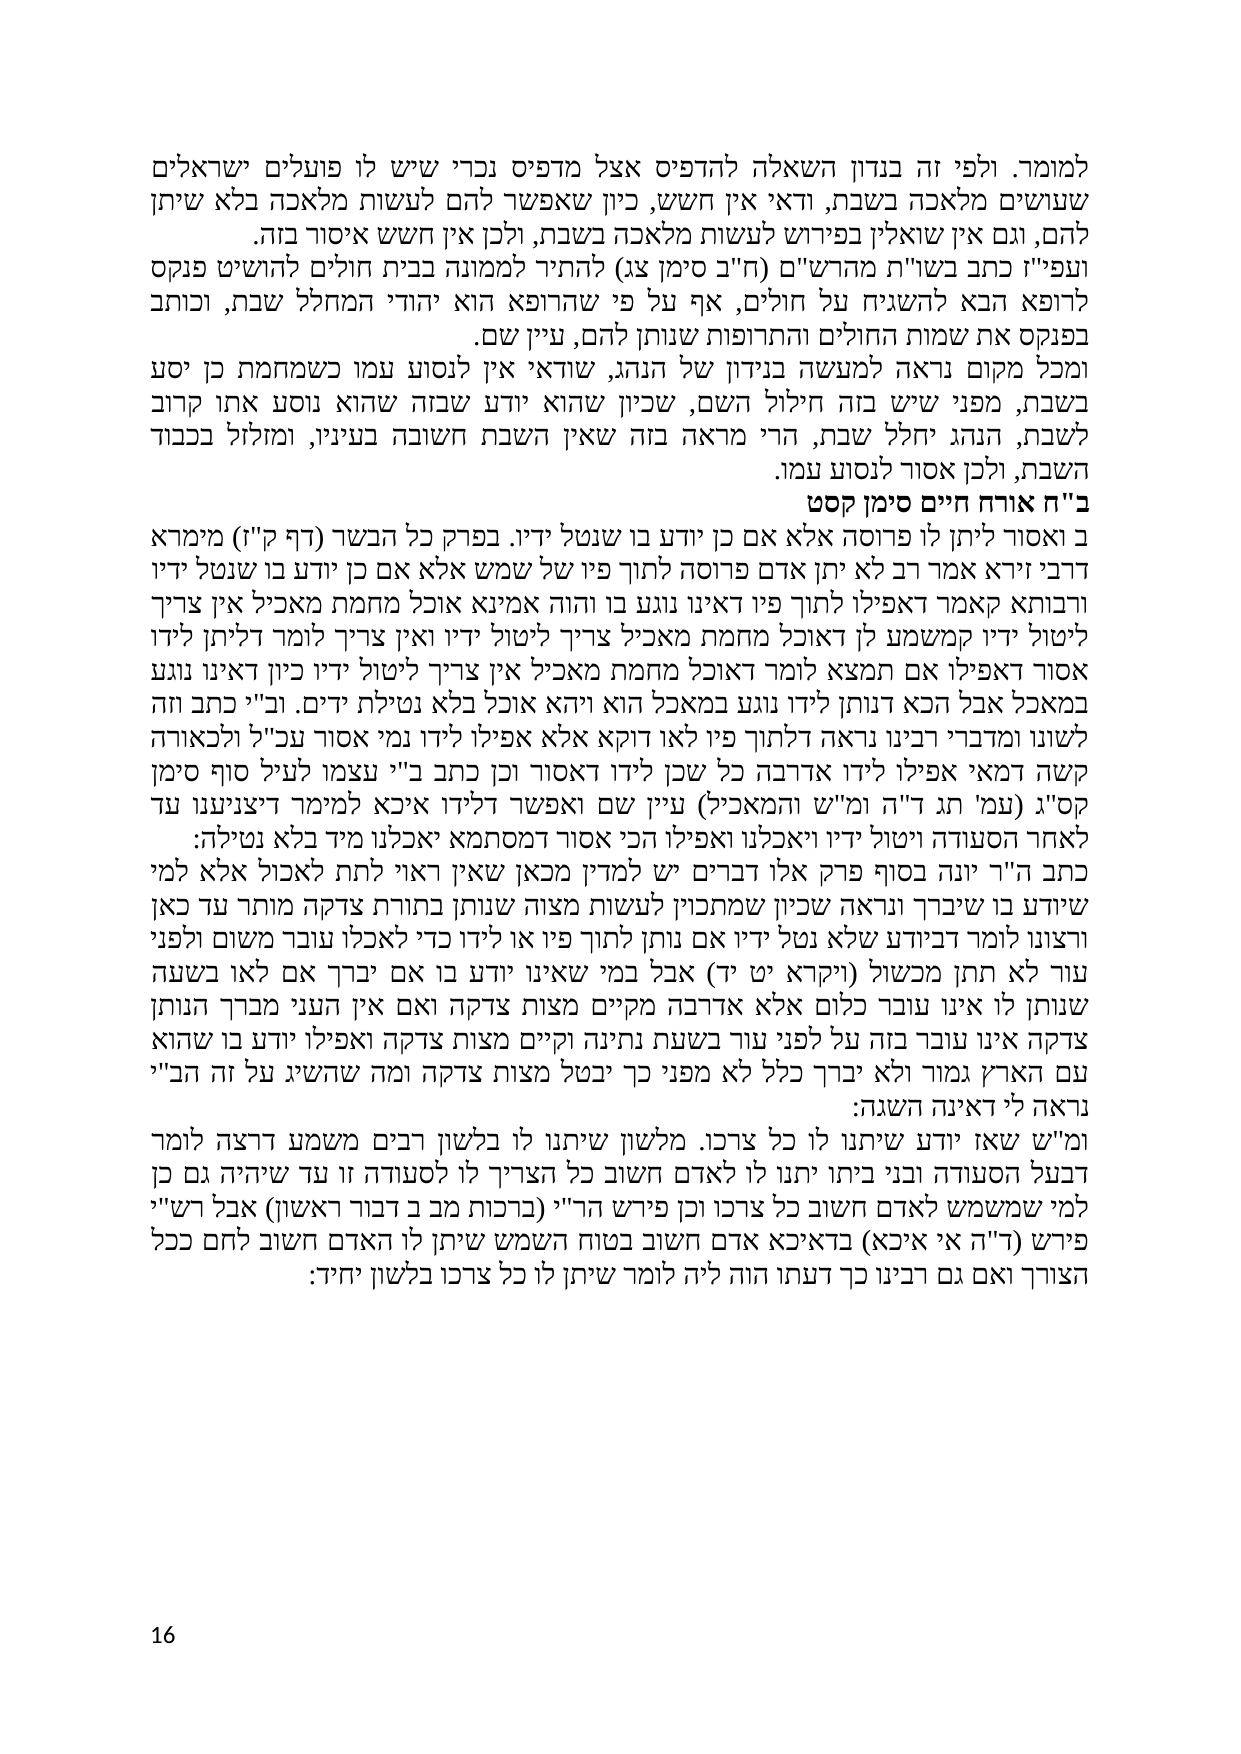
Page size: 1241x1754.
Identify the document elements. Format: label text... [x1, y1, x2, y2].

text כתב ה"ר יונה בסוף פרק אלו דברים יש למדין מכאן שאין ראוי לתת לאכול אלא למי שיודע בו שיברך ונראה שכיון שמתכוין לעשות מצוה שנותן בתורת צדקה מותר עד כאן ורצונו לומר דביודע שלא נטל ידיו אם נותן לתוך פיו או לידו כדי לאכלו עובר משום ולפני עור לא תתן מכשול (ויקרא יט יד) אבל במי שאינו יודע בו אם יברך אם לאו בשעה שנותן לו אינו עובר כלום אלא אדרבה מקיים מצות צדקה ואם אין העני מברך הנותן צדקה אינו עובר בזה על לפני עור בשעת נתינה וקיים מצות צדקה ואפילו יודע בו שהוא עם הארץ גמור ולא יברך כלל לא מפני כך יבטל מצות צדקה ומה שהשיג על זה הב"י נראה לי דאינה השגה: [150, 854, 1090, 1123]
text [150, 150, 1090, 251]
text ומכל מקום נראה למעשה בנידון של הנהג, שודאי אין לנסוע עמו כשמחמת כן יסע בשבת, מפני שיש בזה חילול השם, שכיון שהוא יודע שבזה שהוא נוסע אתו קרוב לשבת, הנהג יחלל שבת, הרי מראה בזה שאין השבת חשובה בעיניו, ומזלזל בכבוד השבת, ולכן אסור לנסוע עמו. [150, 351, 1090, 485]
text ומ"ש שאז יודע שיתנו לו כל צרכו. מלשון שיתנו לו בלשון רבים משמע דרצה לומר דבעל הסעודה ובני ביתו יתנו לו לאדם חשוב כל הצריך לו לסעודה זו עד שיהיה גם כן למי שמשמש לאדם חשוב כל צרכו וכן פירש הר"י (ברכות מב ב דבור ראשון) אבל רש"י פירש (ד"ה אי איכא) בדאיכא אדם חשוב בטוח השמש שיתן לו האדם חשוב לחם ככל הצורך ואם גם רבינו כך דעתו הוה ליה לומר שיתן לו כל צרכו בלשון יחיד: [150, 1123, 1090, 1290]
text ב ואסור ליתן לו פרוסה אלא אם כן יודע בו שנטל ידיו. בפרק כל הבשר (דף ק"ז) מימרא דרבי זירא אמר רב לא יתן אדם פרוסה לתוך פיו של שמש אלא אם כן יודע בו שנטל ידיו ורבותא קאמר דאפילו לתוך פיו דאינו נוגע בו והוה אמינא אוכל מחמת מאכיל אין צריך ליטול ידיו קמשמע לן דאוכל מחמת מאכיל צריך ליטול ידיו ואין צריך לומר דליתן לידו אסור דאפילו אם תמצא לומר דאוכל מחמת מאכיל אין צריך ליטול ידיו כיון דאינו נוגע במאכל אבל הכא דנותן לידו נוגע במאכל הוא ויהא אוכל בלא נטילת ידים. וב"י כתב וזה לשונו ומדברי רבינו נראה דלתוך פיו לאו דוקא אלא אפילו לידו נמי אסור עכ"ל ולכאורה קשה דמאי אפילו לידו אדרבה כל שכן לידו דאסור וכן כתב ב"י עצמו לעיל סוף סימן קס"ג (עמ' תג ד"ה ומ"ש והמאכיל) עיין שם ואפשר דלידו איכא למימר דיצניענו עד לאחר הסעודה ויטול ידיו ויאכלנו ואפילו הכי אסור דמסתמא יאכלנו מיד בלא נטילה: [150, 519, 1090, 854]
text ב"ח אורח חיים סימן קסט [150, 485, 1090, 519]
text ועפי"ז כתב בשו"ת מהרש"ם (ח"ב סימן צג) להתיר לממונה בבית חולים להושיט פנקס לרופא הבא להשגיח על חולים, אף על פי שהרופא הוא יהודי המחלל שבת, וכותב בפנקס את שמות החולים והתרופות שנותן להם, עיין שם. [150, 251, 1090, 351]
